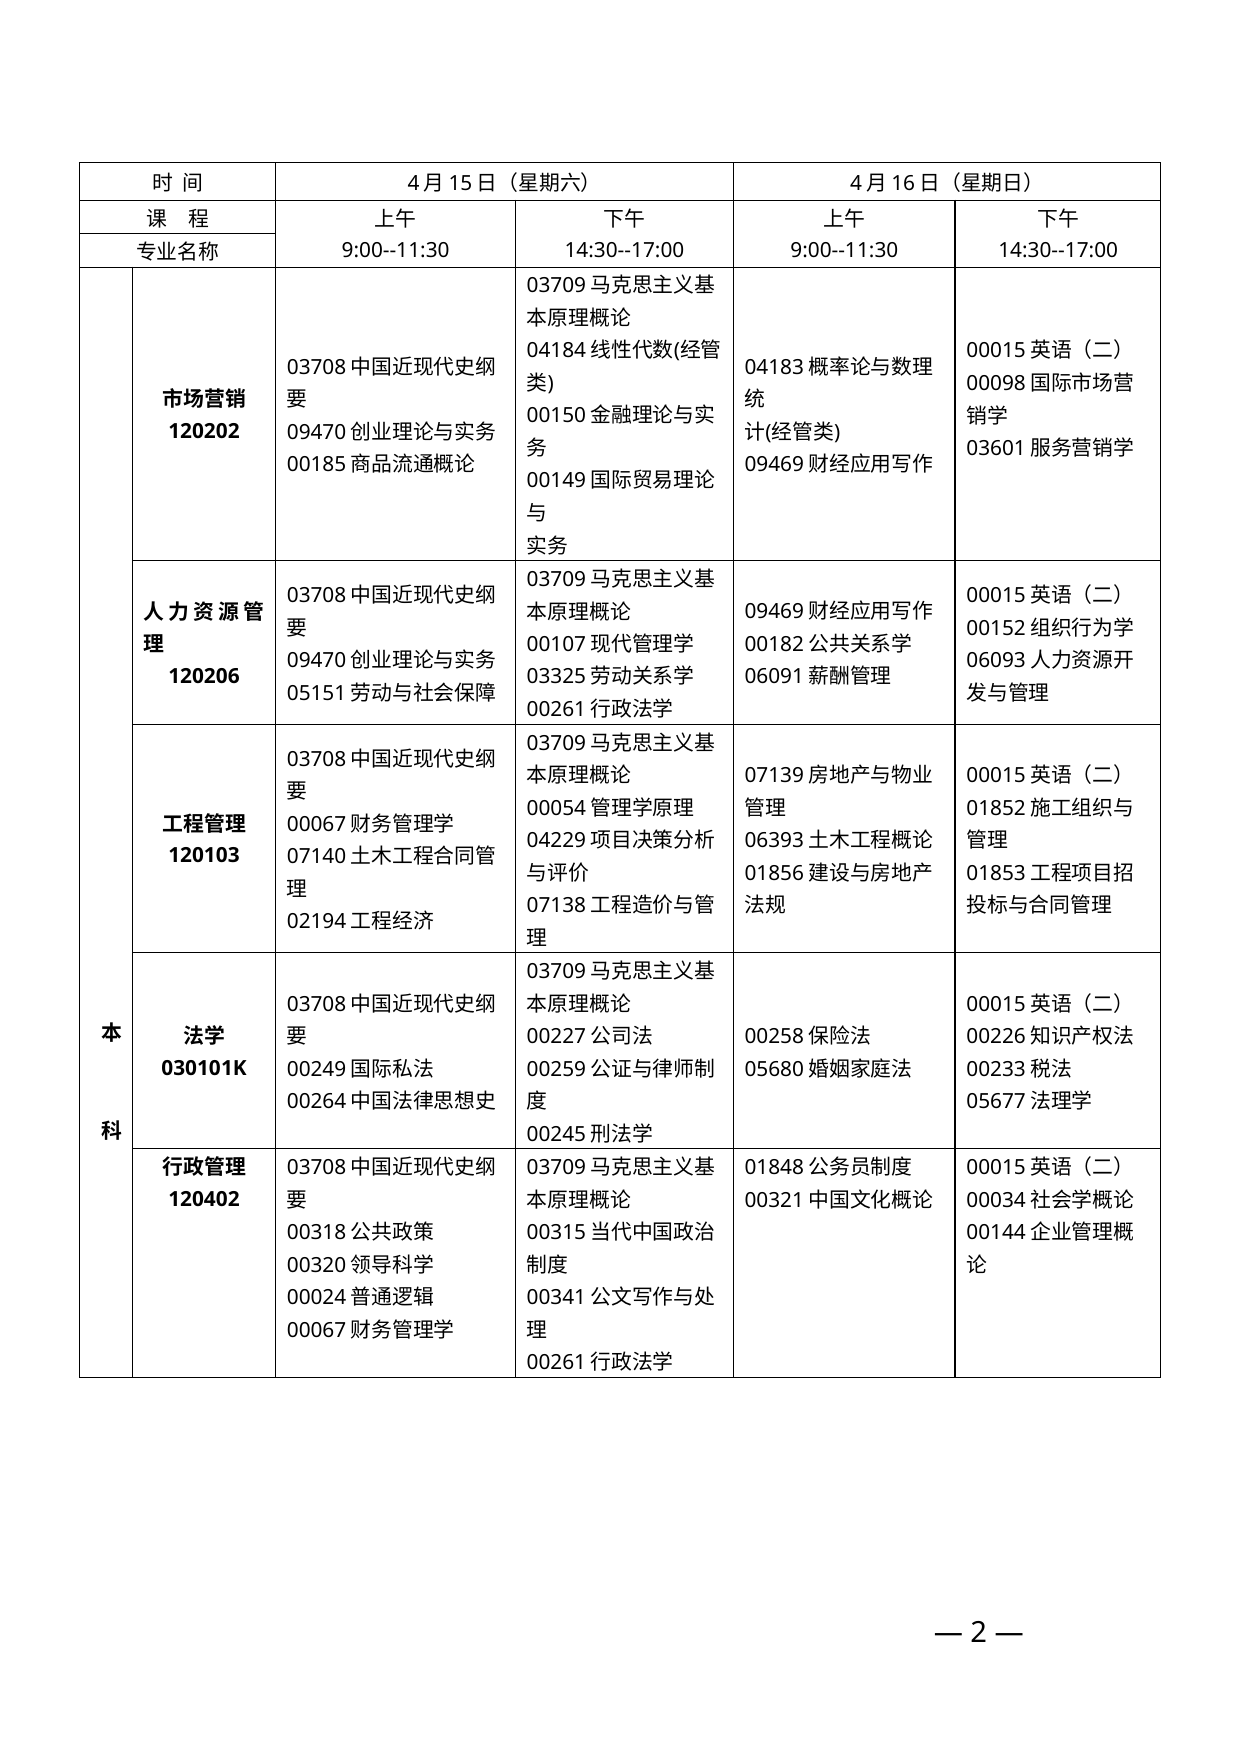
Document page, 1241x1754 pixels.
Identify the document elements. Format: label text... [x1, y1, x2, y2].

table_cell 00258保险法 05680婚姻家庭法 [734, 953, 954, 1148]
table_cell 01848公务员制度 00321中国文化概论 [734, 1149, 954, 1377]
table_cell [516, 268, 733, 560]
table_cell 09469财经应用写作 00182公共关系学 06091薪酬管理 [734, 561, 954, 724]
table_cell 03708中国近现代史纲要 00067财务管理学 07140土木工程合同管理 02194工程经济 [276, 725, 515, 952]
table_cell 07139房地产与物业管理 06393土木工程概论 01856建设与房地产法规 [734, 725, 954, 952]
table_cell 下午 14:30--17:00 [956, 201, 1160, 267]
table_cell 课 程 [80, 201, 275, 233]
table_cell 03709马克思主义基本原理概论 00227公司法 00259公证与律师制度 00245刑法学 [516, 953, 733, 1148]
table_cell 03708中国近现代史纲要 09470创业理论与实务00185商品流通概论 [276, 268, 515, 560]
table_cell 03708中国近现代史纲要 00249国际私法 00264中国法律思想史 [276, 953, 515, 1148]
table_cell 03708中国近现代史纲要 00318公共政策 00320领导科学 00024普通逻辑 00067财务管理学 [276, 1149, 515, 1377]
table_cell 03708中国近现代史纲要 09470创业理论与实务05151劳动与社会保障 [276, 561, 515, 724]
table_cell 03709马克思主义基本原理概论 00315当代中国政治制度 00341公文写作与处理 00261行政法学 [516, 1149, 733, 1377]
table_header 时 间 [80, 163, 275, 199]
table_cell 03709马克思主义基本原理概论 00107现代管理学 03325劳动关系学 00261行政法学 [516, 561, 733, 724]
table_cell 上午 9:00--11:30 [276, 201, 515, 267]
table_cell 行政管理 120402 [133, 1149, 275, 1377]
table_cell 法学 030101K [133, 953, 275, 1148]
table_cell 00015英语（二） 00152组织行为学 06093人力资源开发与管理 [956, 561, 1160, 724]
table_header 4月16日（星期日） [734, 163, 1160, 199]
table_cell 00015英语（二） 00226知识产权法 00233税法 05677法理学 [956, 953, 1160, 1148]
table_cell 人力资源管理 120206 [133, 561, 275, 724]
table_cell 下午 14:30--17:00 [516, 201, 733, 267]
table_cell 00015英语（二） 01852施工组织与管理 01853工程项目招投标与合同管理 [956, 725, 1160, 952]
table_header 4月15日（星期六） [276, 163, 733, 199]
table_cell 工程管理 120103 [133, 725, 275, 952]
table_cell 市场营销 120202 [133, 268, 275, 560]
table_cell 03709马克思主义基本原理概论 00054管理学原理 04229项目决策分析与评价 07138工程造价与管理 [516, 725, 733, 952]
table_cell 00015英语（二） 00098国际市场营销学 03601服务营销学 [956, 268, 1160, 560]
table_cell 上午 9:00--11:30 [734, 201, 954, 267]
table_cell 专业名称 [80, 234, 275, 267]
table_cell 00015英语（二） 00034社会学概论00144企业管理概论 [956, 1149, 1160, 1377]
table_cell 04183概率论与数理统 计(经管类) 09469财经应用写作 [734, 268, 954, 560]
